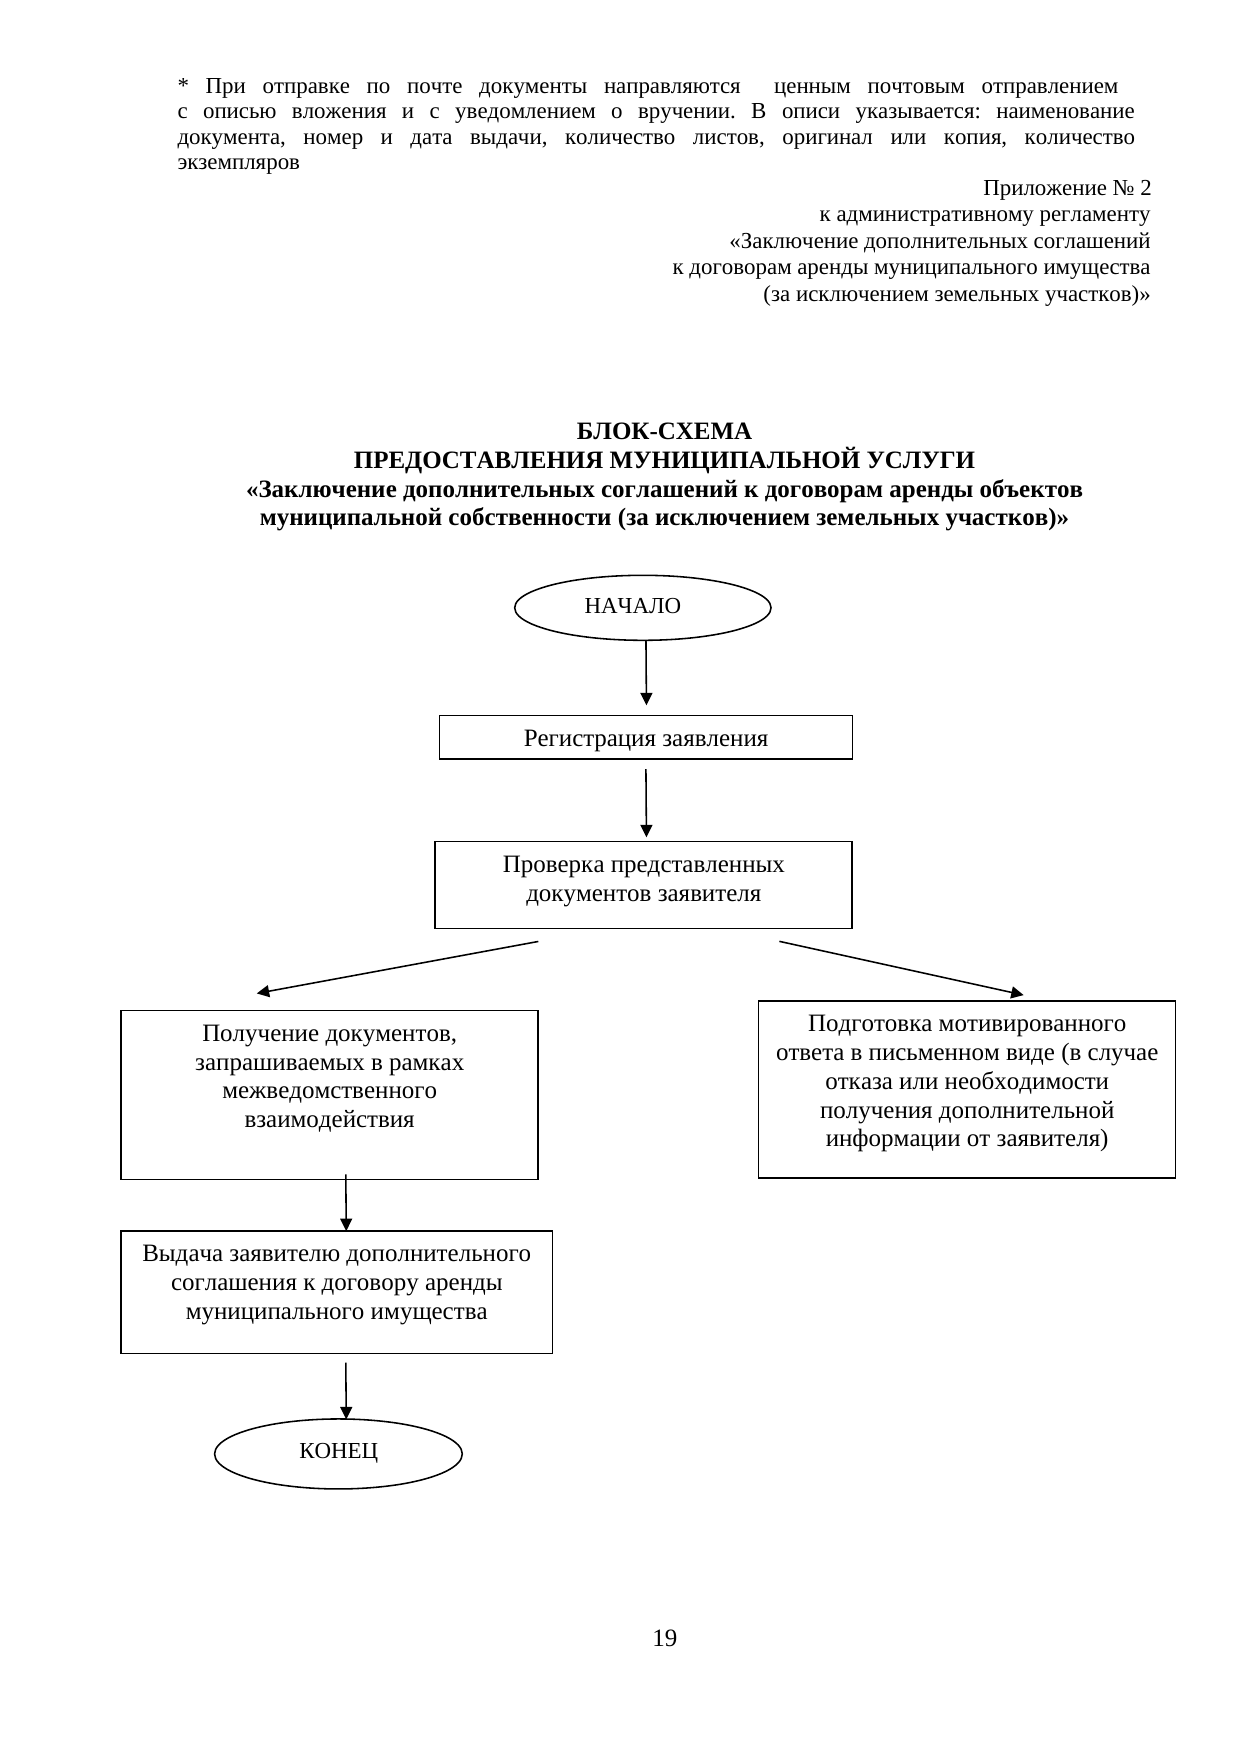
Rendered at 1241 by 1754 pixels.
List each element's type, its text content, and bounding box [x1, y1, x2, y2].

text Приложение № 2 [177, 174, 1152, 201]
text * При отправке по почте документы направляются ценным почтовым отправлением с описью вложения и с уведомлением о вручении. В описи указывается: наименование документа, номер и дата выдачи, количество листов, оригинал или копия, количество экземпляров [177, 74, 1137, 174]
text «Заключение дополнительных соглашений [177, 227, 1152, 253]
text блок-схема [177, 416, 1152, 445]
text к договорам аренды муниципального имущества [177, 253, 1152, 279]
text (за исключением земельных участков)» [177, 279, 1152, 306]
text предоставления МУНИЦИПАЛЬНОЙ услуги [177, 445, 1152, 474]
text «Заключение дополнительных соглашений к договорам аренды объектов муниципальной собственности (за исключением земельных участков)» [177, 474, 1152, 531]
text к административному регламенту [177, 201, 1152, 227]
